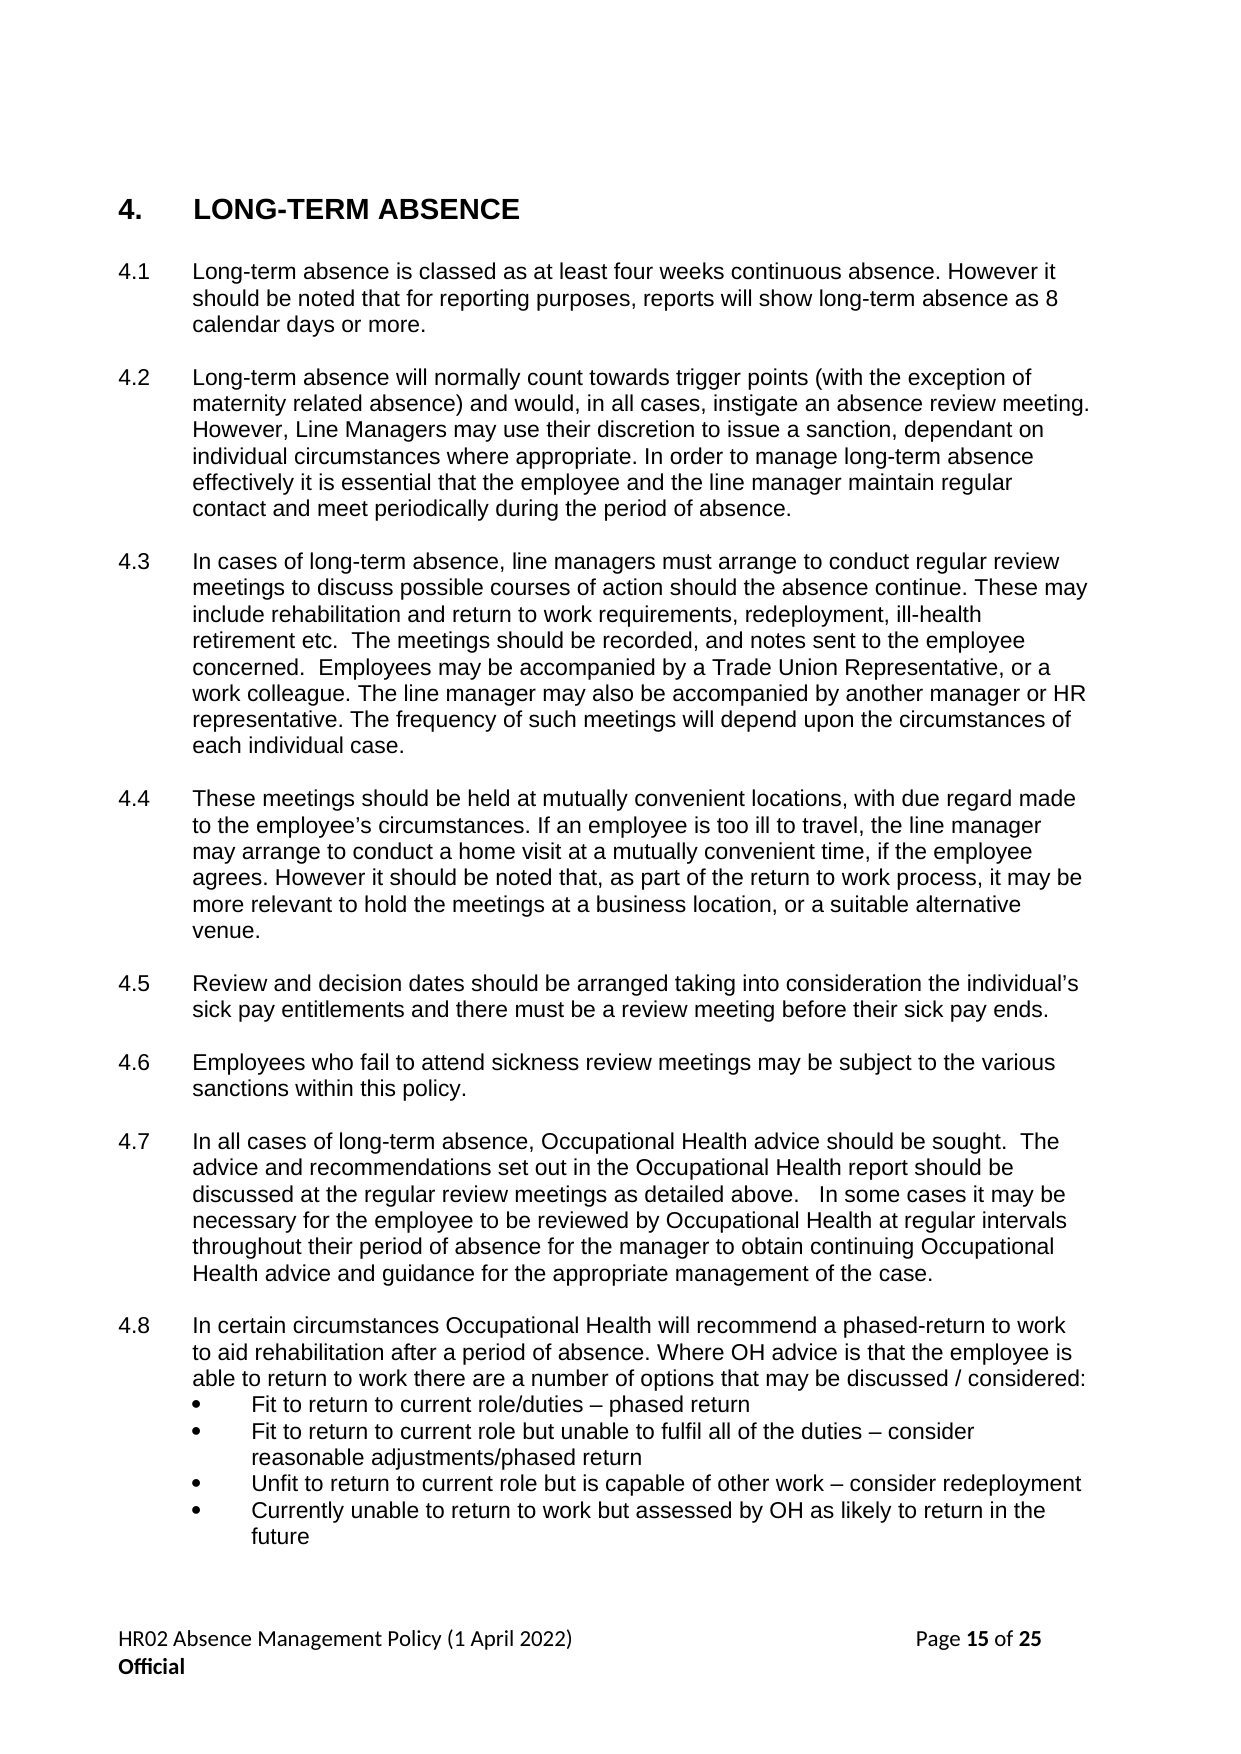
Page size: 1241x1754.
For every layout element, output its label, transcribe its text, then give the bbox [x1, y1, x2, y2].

list Review and decision dates should be arranged taking into consideration the individual’s sick pay entitlements and there must be a review meeting before their sick pay ends. [118, 970, 1090, 1022]
list Long-term absence is classed as at least four weeks continuous absence. However it should be noted that for reporting purposes, reports will show long-term absence as 8 calendar days or more. [118, 258, 1090, 337]
list Long-term absence will normally count towards trigger points (with the exception of maternity related absence) and would, in all cases, instigate an absence review meeting. However, Line Managers may use their discretion to issue a sanction, dependant on individual circumstances where appropriate. In order to manage long-term absence effectively it is essential that the employee and the line manager maintain regular contact and meet periodically during the period of absence. [118, 363, 1090, 522]
list Fit to return to current role but unable to fulfil all of the duties – consider reasonable adjustments/phased return [192, 1418, 1090, 1470]
subtitle 4. LONG-TERM ABSENCE [118, 192, 1090, 225]
list These meetings should be held at mutually convenient locations, with due regard made to the employee’s circumstances. If an employee is too ill to travel, the line manager may arrange to conduct a home visit at a mutually convenient time, if the employee agrees. However it should be noted that, as part of the return to work process, it may be more relevant to hold the meetings at a business location, or a suitable alternative venue. [118, 785, 1090, 943]
list Employees who fail to attend sickness review meetings may be subject to the various sanctions within this policy. [118, 1049, 1090, 1101]
list In cases of long-term absence, line managers must arrange to conduct regular review meetings to discuss possible courses of action should the absence continue. These may include rehabilitation and return to work requirements, redeployment, ill-health retirement etc. The meetings should be recorded, and notes sent to the employee concerned. Employees may be accompanied by a Trade Union Representative, or a work colleague. The line manager may also be accompanied by another manager or HR representativeHRHhl. The frequency of such meetings will depend upon the circumstances of each individual case. [118, 548, 1090, 759]
list In certain circumstances Occupational Health will recommend a phased-return to work to aid rehabilitation after a period of absence. Where OH advice is that the employee is able to return to work there are a number of options that may be discussed / considered: [118, 1312, 1090, 1391]
list In all cases of long-term absence, Occupational Health advice should be sought. The advice and recommendations set out in the Occupational Health report should be discussed at the regular review meetings as detailed above. In some cases it may be necessary for the employee to be reviewed by Occupational Health at regular intervals throughout their period of absence for the manager to obtain continuing Occupational Health advice and guidance for the appropriate management of the case. [118, 1128, 1090, 1286]
list Currently unable to return to work but assessed by OH as likely to return in the future [192, 1497, 1090, 1549]
list Fit to return to current role/duties – phased return [192, 1391, 1090, 1418]
list Unfit to return to current role but is capable of other work – consider redeployment [192, 1470, 1090, 1497]
